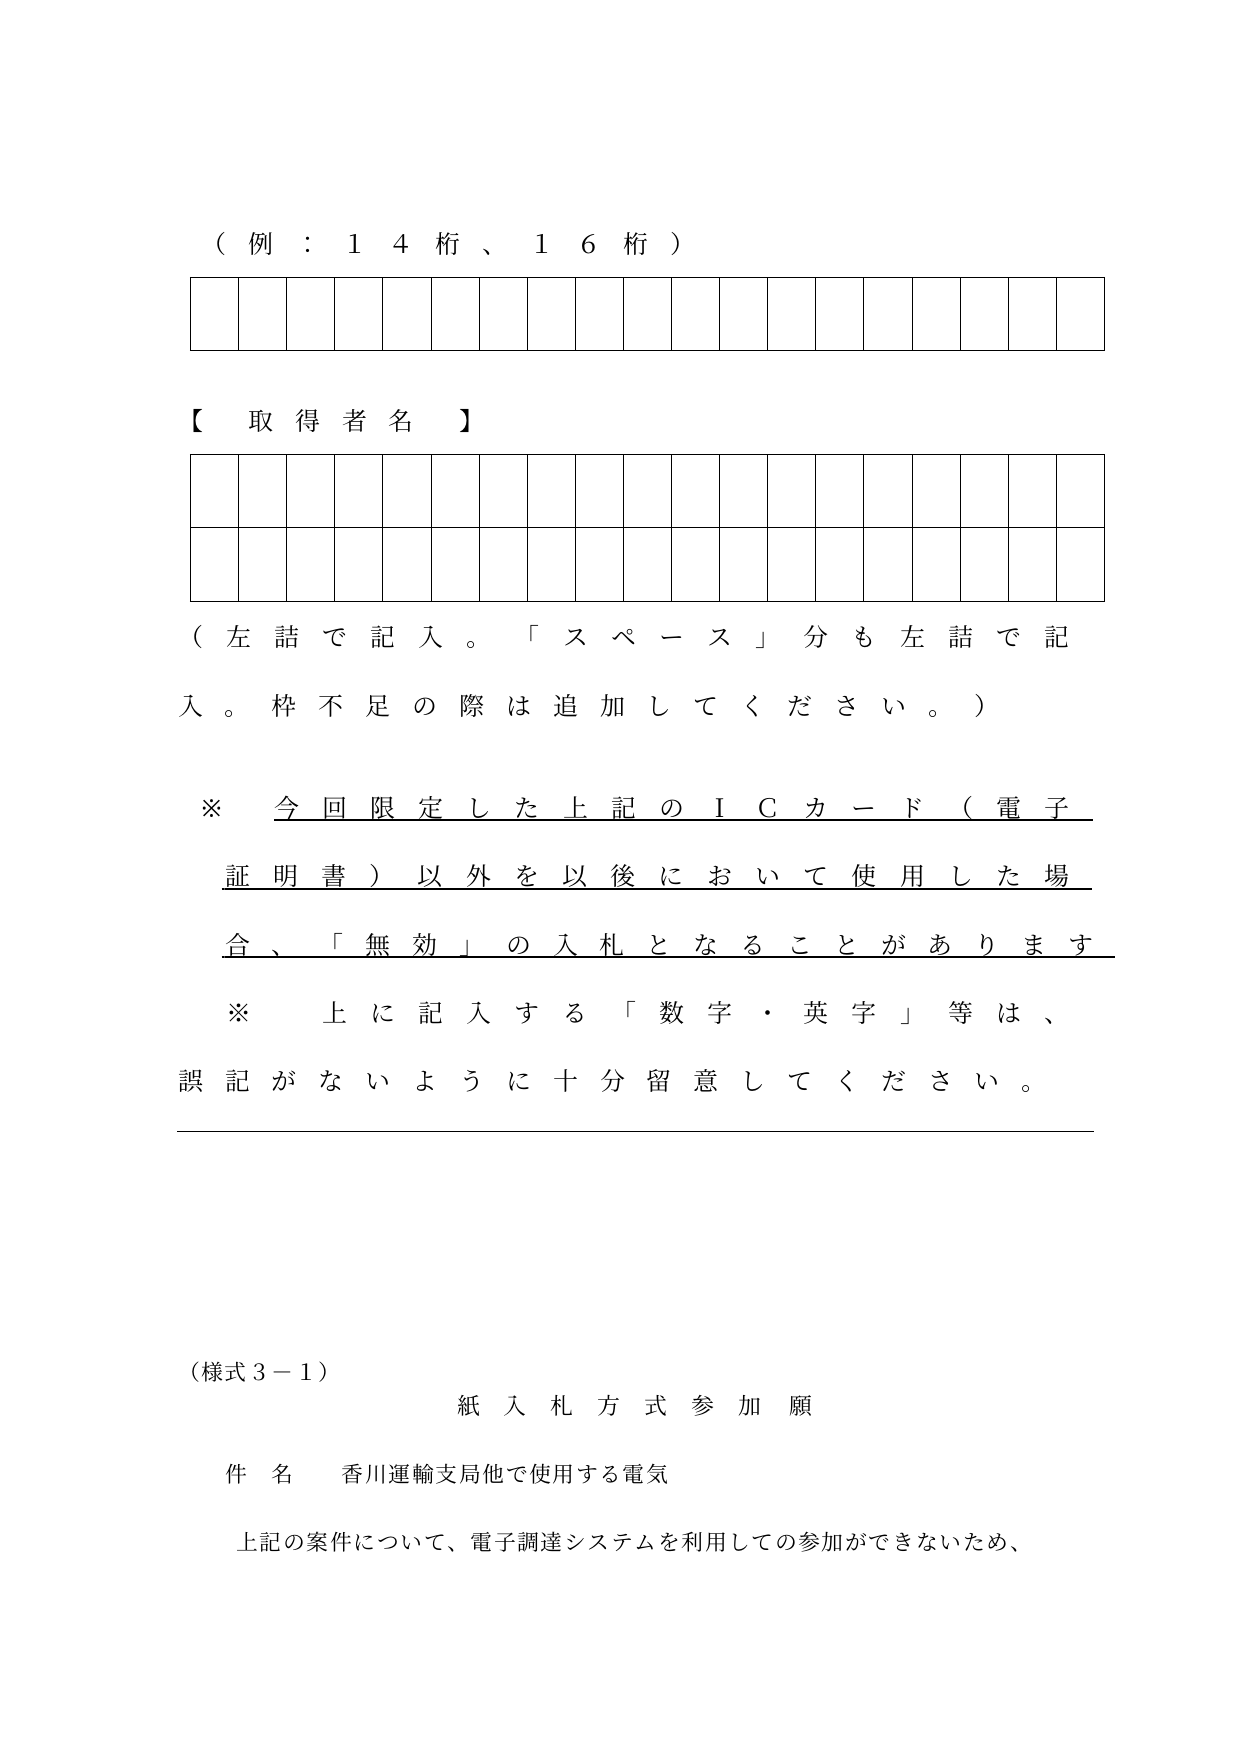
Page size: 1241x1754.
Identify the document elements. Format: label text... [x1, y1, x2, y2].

table_header [287, 278, 334, 350]
table_header [1009, 455, 1056, 527]
text （例：１４桁、１６桁） [178, 208, 1092, 277]
table_header [864, 455, 912, 527]
table_header [432, 455, 479, 527]
text 件 名 香川運輸支局他で使用する電気 [178, 1456, 1092, 1490]
table_header [864, 278, 912, 350]
table_header [335, 455, 382, 527]
table_cell [287, 528, 334, 601]
table_cell [576, 528, 623, 601]
table_header [720, 455, 767, 527]
table_header [480, 455, 527, 527]
table_cell [864, 528, 912, 601]
table_header [335, 278, 382, 350]
text （左詰で記入。「スペース」分も左詰で記入。枠不足の際は追加してください。） [178, 602, 1092, 738]
table_cell [1009, 528, 1056, 601]
table_header [239, 278, 286, 350]
table_header [576, 278, 623, 350]
table_header [432, 278, 479, 350]
text ※ 上に記入する「数字・英字」等は、誤記がないように十分留意してください。 [178, 977, 1092, 1114]
table_cell [961, 528, 1008, 601]
table_header [913, 455, 960, 527]
table_header [720, 278, 767, 350]
table_header [624, 278, 671, 350]
table_cell [432, 528, 479, 601]
text 【 取得者名 】 [178, 385, 1092, 454]
text 上記の案件について、電子調達システムを利用しての参加ができないため、 [178, 1524, 1092, 1558]
table_header [961, 455, 1008, 527]
table_cell [335, 528, 382, 601]
table_header [528, 455, 575, 527]
table_header [961, 278, 1008, 350]
table_header [287, 455, 334, 527]
table_header [672, 455, 719, 527]
table_cell [1057, 528, 1104, 601]
table_header [1057, 455, 1104, 527]
table_cell [383, 528, 431, 601]
table_cell [480, 528, 527, 601]
table_header [816, 278, 863, 350]
table_header [672, 278, 719, 350]
text （様式３－１） [178, 1353, 1092, 1387]
table_cell [672, 528, 719, 601]
table_header [239, 455, 286, 527]
table_header [913, 278, 960, 350]
table_header [191, 278, 238, 350]
table_header [191, 455, 238, 527]
table_header [624, 455, 671, 527]
table_cell [191, 528, 238, 601]
table_header [768, 278, 815, 350]
table_header [1057, 278, 1104, 350]
table_header [383, 455, 431, 527]
table_cell [720, 528, 767, 601]
table_header [528, 278, 575, 350]
text 紙入札方式参加願 [178, 1387, 1092, 1422]
table_cell [528, 528, 575, 601]
table_cell [239, 528, 286, 601]
table_header [768, 455, 815, 527]
table_cell [624, 528, 671, 601]
table_header [480, 278, 527, 350]
table_header [816, 455, 863, 527]
table_header [1009, 278, 1056, 350]
text ※ 今回限定した上記のＩＣカード（電子証明書）以外を以後において使用した場合、「無効」の入札となることがあります。 [198, 772, 1092, 977]
table_cell [913, 528, 960, 601]
table_header [576, 455, 623, 527]
table_cell [816, 528, 863, 601]
table_cell [768, 528, 815, 601]
table_header [383, 278, 431, 350]
